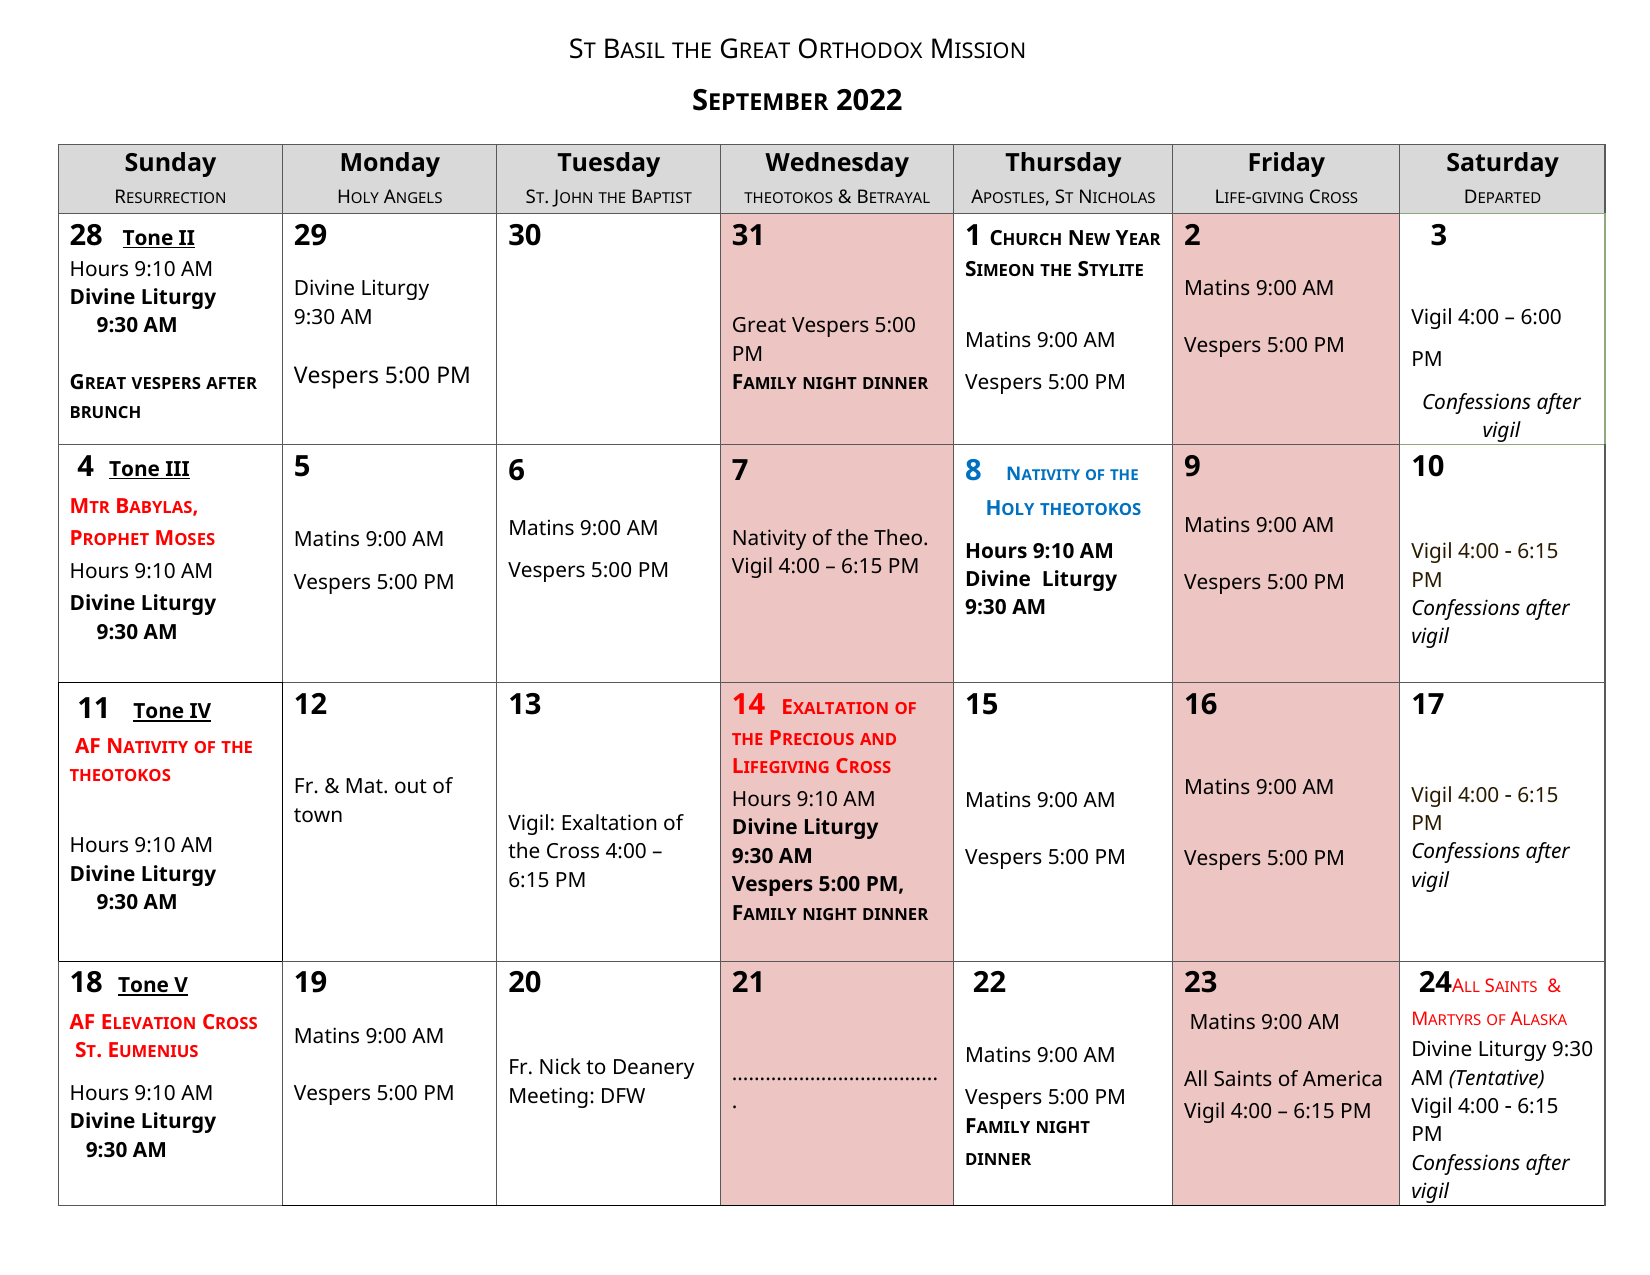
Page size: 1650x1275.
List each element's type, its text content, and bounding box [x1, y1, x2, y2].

table_cell 24All Saints & Martyrs of Alaska Divine Liturgy 9:30 AM (Tentative) Vigil 4:00 6:15 PM Confessions after vigil [1400, 962, 1604, 1205]
table_cell 6 Matins 9:00 AM Vespers 5:00 PM [497, 445, 720, 682]
table_cell 17 Vigil 4:00 6:15 PM Confessions after vigil [1400, 683, 1604, 961]
table_cell 28 Tone II Hours 9:10 AM Divine Liturgy 9:30 AM Great vespers after brunch [59, 214, 282, 444]
text September 2022 [30, 79, 1564, 119]
table_cell 3 Vigil 4:00 – 6:00 PM Confessions after vigil [1400, 214, 1604, 444]
table_cell 8 Nativity of the Holy theotokos Hours 9:10 AM Divine Liturgy 9:30 AM [954, 445, 1172, 682]
table_cell 15 Matins 9:00 AM Vespers 5:00 PM [954, 683, 1172, 961]
table_cell 20 Fr. Nick to Deanery Meeting: DFW [497, 962, 720, 1205]
table_cell 11 Tone IV AF Nativity of the theotokos Hours 9:10 AM Divine Liturgy 9:30 AM [59, 683, 282, 961]
table_cell 1 Church New Year Simeon the Stylite Matins 9:00 AM Vespers 5:00 PM [954, 214, 1172, 444]
table_cell 4 Tone III Mtr Babylas, Prophet Moses Hours 9:10 AM Divine Liturgy 9:30 AM [59, 445, 282, 682]
table_cell 5 Matins 9:00 AM Vespers 5:00 PM [283, 445, 496, 682]
table_cell 14 Exaltation of the Precious and Lifegiving Cross Hours 9:10 AM Divine Liturgy 9:30 AM Vespers 5:00 PM, Family night dinner [721, 683, 953, 961]
table_header Wednesday theotokos & Betrayal [721, 145, 953, 213]
table_cell 21 ...................................... [721, 962, 953, 1205]
table_cell 9 Matins 9:00 AM Vespers 5:00 PM [1173, 445, 1399, 682]
table_cell 19 Matins 9:00 AM Vespers 5:00 PM [283, 962, 496, 1205]
table_cell 7 Nativity of the Theo. Vigil 4:00 – 6:15 PM [721, 445, 953, 682]
table_cell 31 Great Vespers 5:00 PM Family night dinner [721, 214, 953, 444]
table_header Monday Holy Angels [283, 145, 496, 213]
table_header Friday Life-giving Cross [1173, 145, 1399, 213]
table_header Thursday Apostles, St Nicholas [954, 145, 1172, 213]
table_header Sunday Resurrection [59, 145, 282, 213]
table_cell 23 Matins 9:00 AM All Saints of America Vigil 4:00 – 6:15 PM [1173, 962, 1399, 1205]
table_cell 10 Vigil 4:00 6:15 PM Confessions after vigil [1400, 445, 1604, 682]
table_cell 16 Matins 9:00 AM Vespers 5:00 PM [1173, 683, 1399, 961]
table_cell 30 [497, 214, 720, 444]
table_cell 2 Matins 9:00 AM Vespers 5:00 PM [1173, 214, 1399, 444]
table_header Tuesday St. John the Baptist [497, 145, 720, 213]
table_cell 12 Fr. & Mat. out of town [283, 683, 496, 961]
table_cell 18 Tone V AF Elevation Cross St. Eumenius Hours 9:10 AM Divine Liturgy 9:30 AM [59, 962, 282, 1205]
table_cell 22 Matins 9:00 AM Vespers 5:00 PM Family night dinner [954, 962, 1172, 1205]
table_cell 29 Divine Liturgy 9:30 AM Vespers 5:00 PM [283, 214, 496, 444]
table_cell 13 Vigil: Exaltation of the Cross 4:00 – 6:15 PM [497, 683, 720, 961]
table_header Saturday Departed [1400, 145, 1604, 213]
text St Basil the Great Orthodox Mission [30, 30, 1564, 67]
